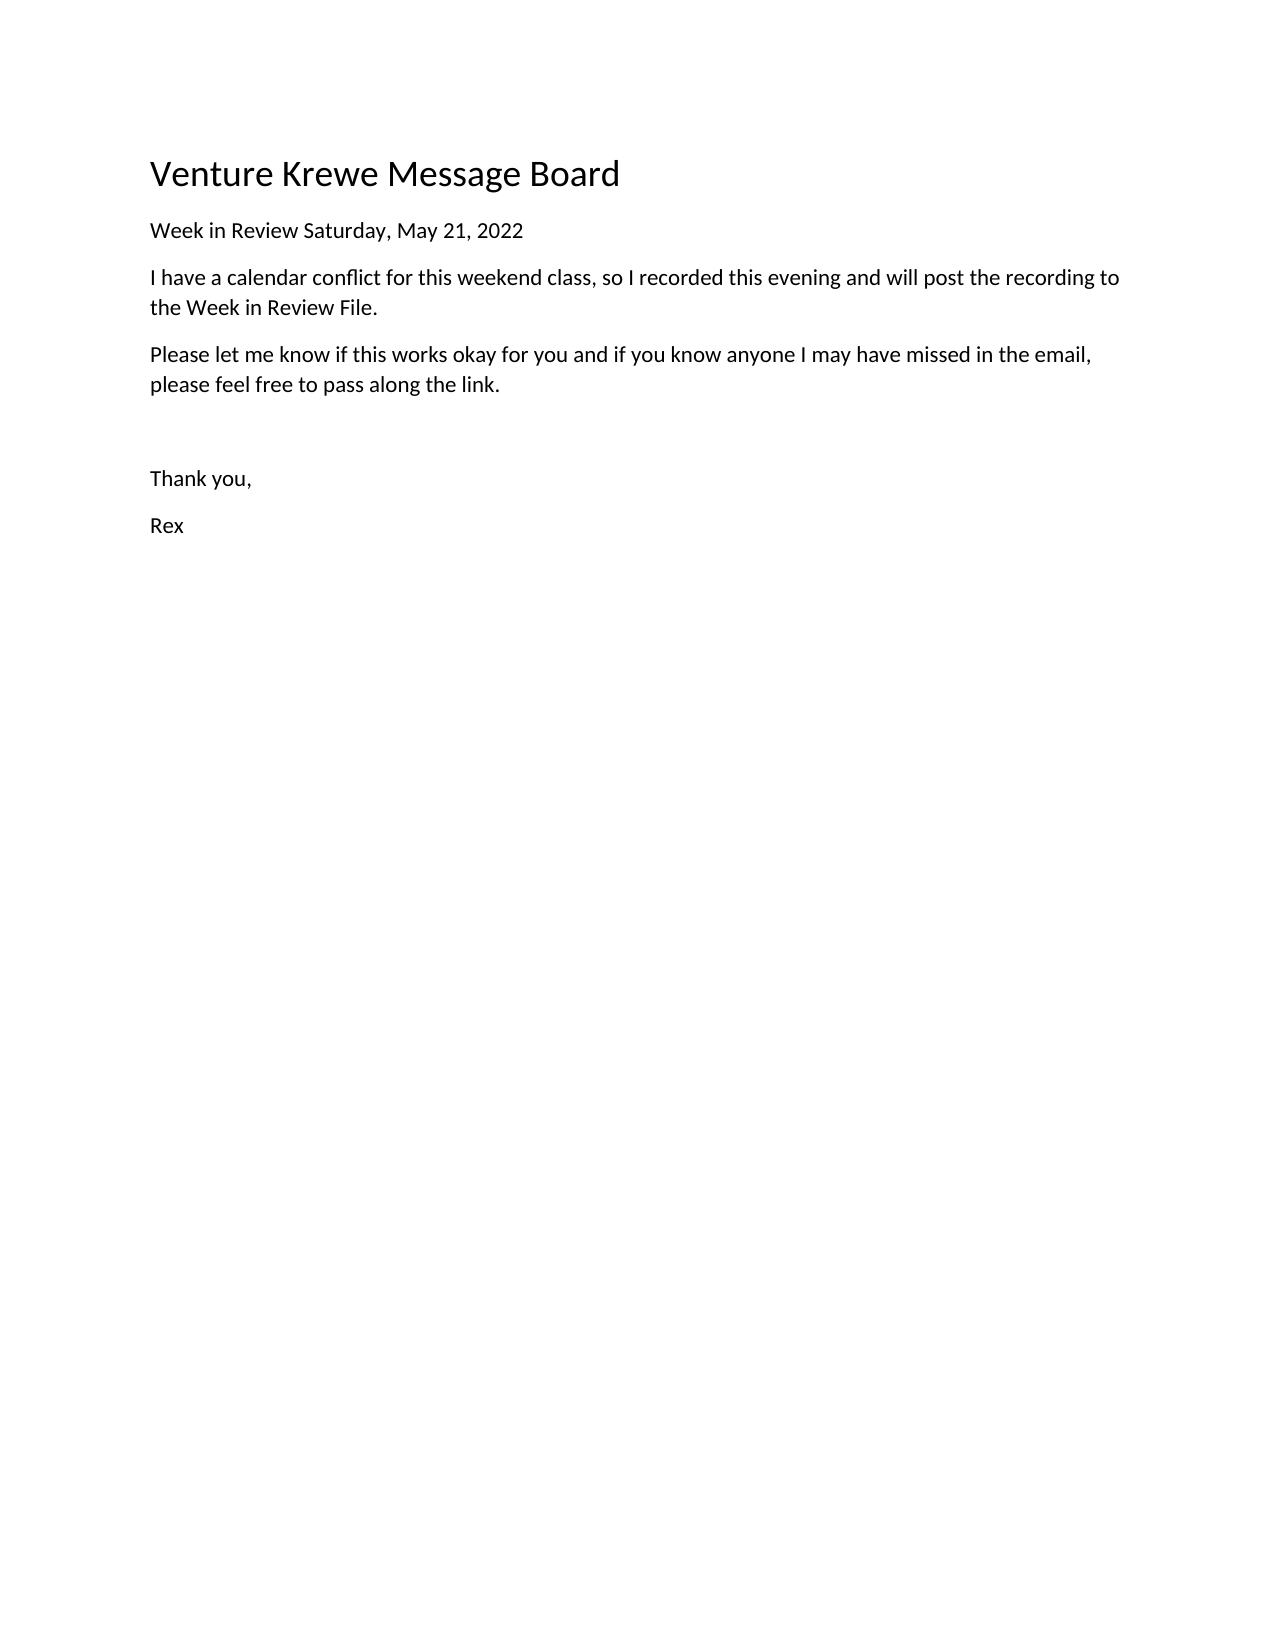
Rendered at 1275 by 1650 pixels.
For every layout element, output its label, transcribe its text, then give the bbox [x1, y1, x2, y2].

text Venture Krewe Message Board [150, 150, 1125, 196]
text Week in Review Saturday, May 21, 2022 [150, 216, 1125, 244]
text Please let me know if this works okay for you and if you know anyone I may have missed in the email, please feel free to pass along the link. [150, 340, 1125, 398]
text Rex [150, 511, 1125, 539]
text Thank you, [150, 464, 1125, 492]
text I have a calendar conflict for this weekend class, so I recorded this evening and will post the recording to the Week in Review File. [150, 263, 1125, 321]
